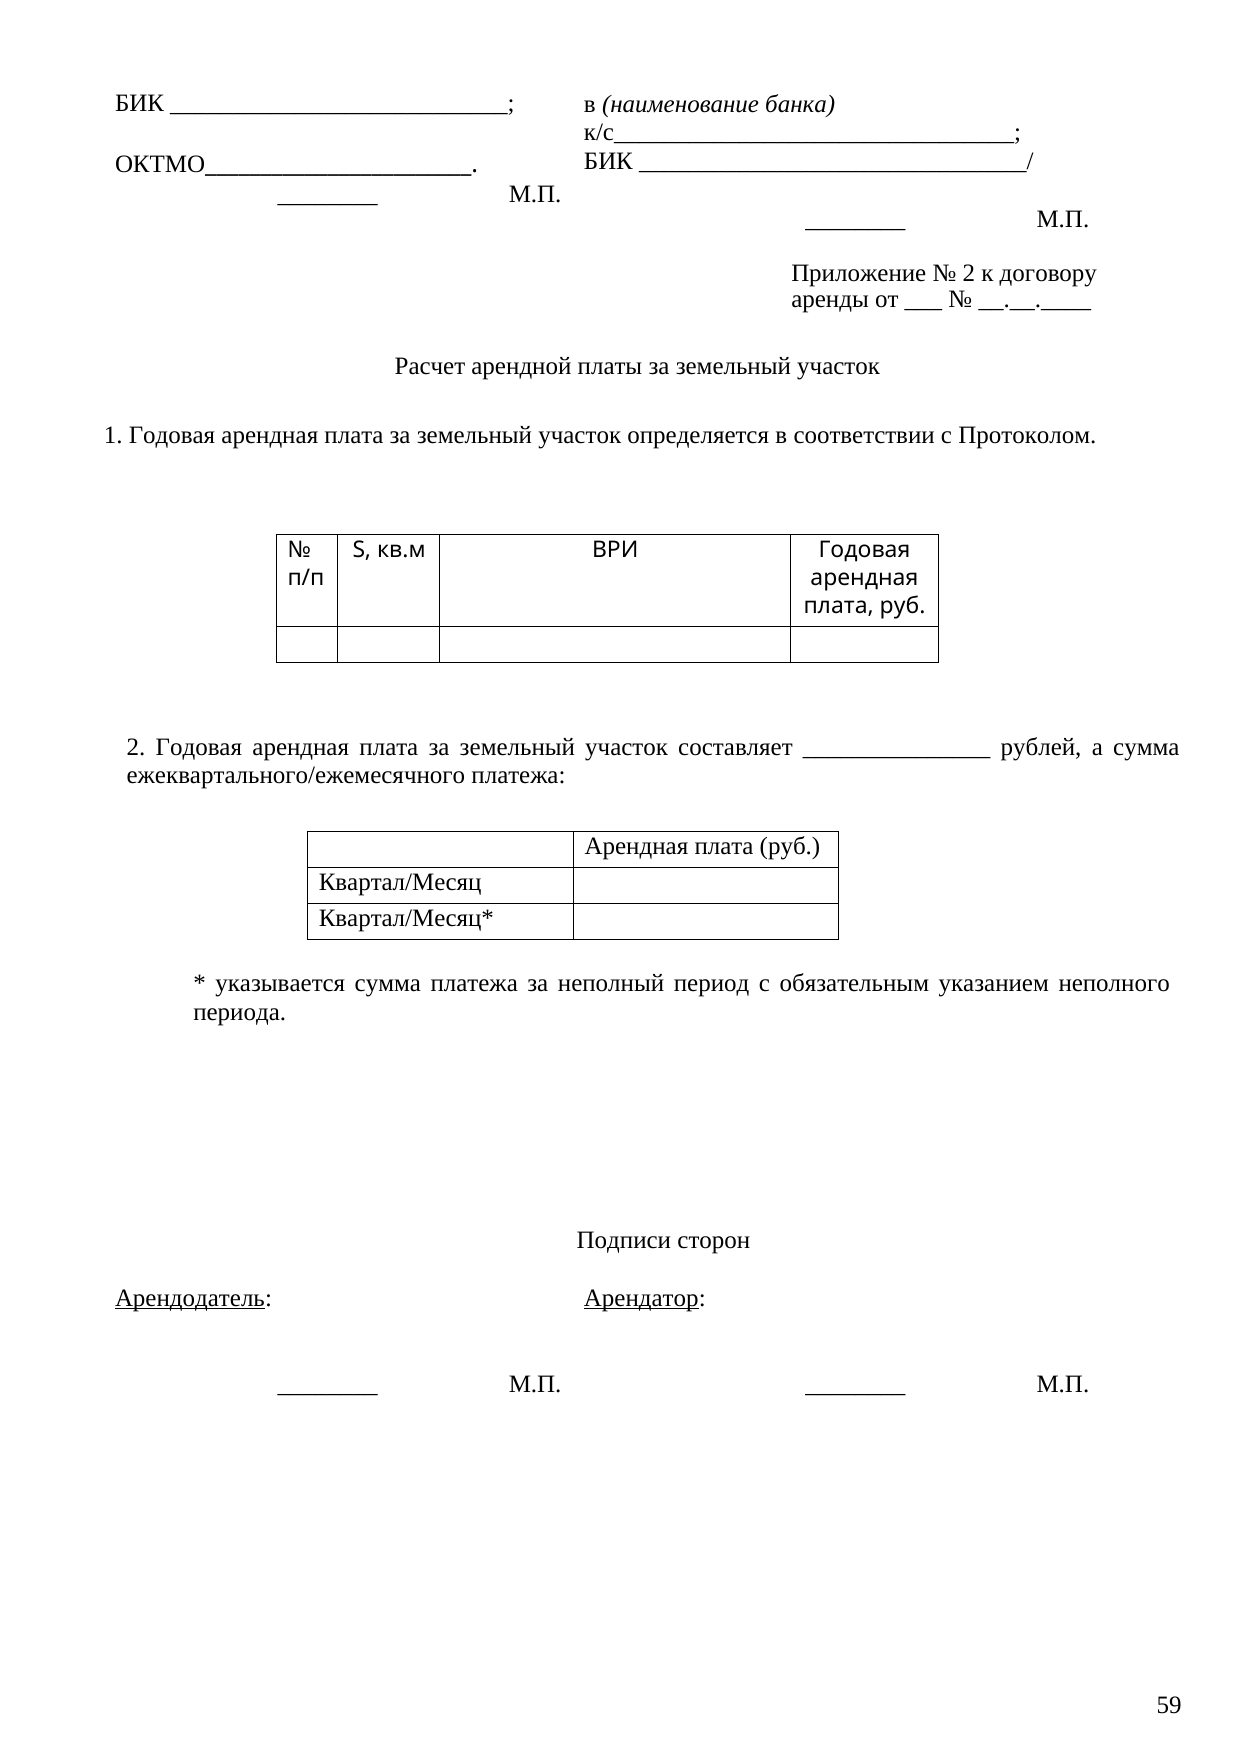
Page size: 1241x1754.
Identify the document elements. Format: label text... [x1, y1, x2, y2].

table_header № п/п [277, 535, 337, 626]
table_cell [338, 627, 439, 662]
text Приложение № 2 к договору аренды от ___ № __.__.____ [791, 261, 1171, 312]
text Расчет арендной платы за земельный участок [103, 354, 1171, 379]
table_cell Квартал/Месяц* [308, 904, 573, 939]
table_header S, кв.м [338, 535, 439, 626]
text 1. Годовая арендная плата за земельный участок определяется в соответствии с Протоколом. [103, 421, 1171, 449]
table_header [308, 832, 573, 867]
table_cell [277, 627, 337, 662]
text 2. Годовая арендная плата за земельный участок составляет _______________ рублей, а сумма ежеквартального/ежемесячного платежа: [126, 733, 1181, 789]
table_cell [574, 904, 838, 939]
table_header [573, 89, 1100, 261]
text Подписи сторон [126, 1226, 1171, 1254]
table_cell [791, 627, 938, 662]
table_header Арендодатель: ________ М.П. [104, 1283, 572, 1455]
table_cell Квартал/Месяц [308, 868, 573, 903]
table_cell [574, 868, 838, 903]
table_header Арендатор: ________ М.П. [573, 1283, 1100, 1455]
table_header Арендная плата (руб.) [574, 832, 838, 867]
table_cell [440, 627, 790, 662]
table_header ВРИ [440, 535, 790, 626]
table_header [104, 89, 572, 261]
table_header Годовая арендная плата, руб. [791, 535, 938, 626]
text * указывается сумма платежа за неполный период с обязательным указанием неполного периода. [193, 969, 1171, 1026]
